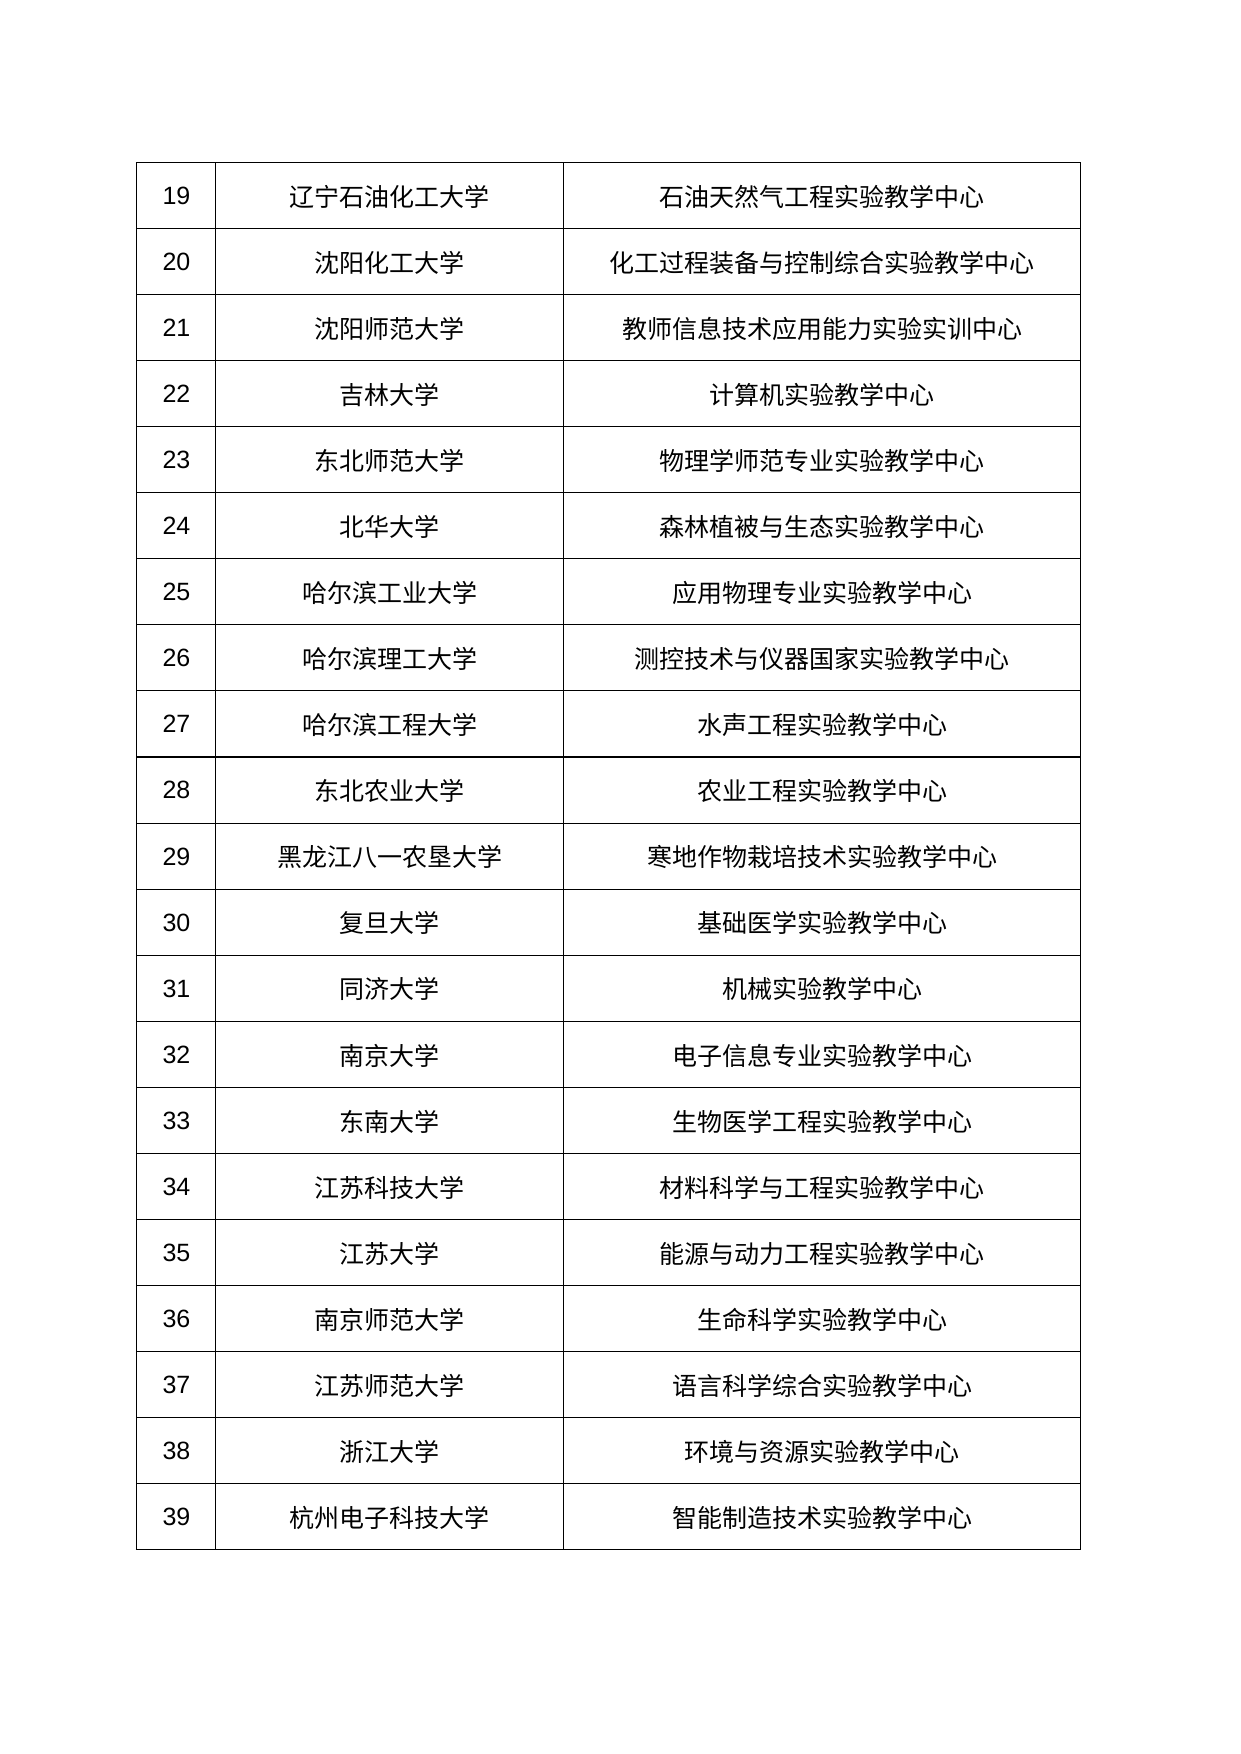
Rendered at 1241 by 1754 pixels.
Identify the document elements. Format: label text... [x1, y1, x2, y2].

table_cell 29 [137, 824, 215, 888]
table_cell 江苏科技大学 [216, 1154, 563, 1219]
table_cell 复旦大学 [216, 890, 563, 954]
table_cell 辽宁石油化工大学 [216, 163, 563, 228]
table_cell 38 [137, 1418, 215, 1483]
table_cell 寒地作物栽培技术实验教学中心 [564, 824, 1080, 888]
table_cell 沈阳化工大学 [216, 229, 563, 294]
table_cell 24 [137, 493, 215, 558]
table_cell 东南大学 [216, 1088, 563, 1153]
table_cell 同济大学 [216, 956, 563, 1021]
table_cell 27 [137, 691, 215, 756]
table_cell 34 [137, 1154, 215, 1219]
table_cell 21 [137, 295, 215, 360]
table_cell 37 [137, 1352, 215, 1417]
table_cell 基础医学实验教学中心 [564, 890, 1080, 954]
table_cell 33 [137, 1088, 215, 1153]
table_cell 生物医学工程实验教学中心 [564, 1088, 1080, 1153]
table_cell 沈阳师范大学 [216, 295, 563, 360]
table_cell 测控技术与仪器国家实验教学中心 [564, 625, 1080, 690]
table_cell 吉林大学 [216, 361, 563, 426]
table_cell 黑龙江八一农垦大学 [216, 824, 563, 888]
table_cell 环境与资源实验教学中心 [564, 1418, 1080, 1483]
table_cell 南京大学 [216, 1022, 563, 1087]
table_cell 石油天然气工程实验教学中心 [564, 163, 1080, 228]
table_cell 39 [137, 1484, 215, 1549]
table_cell 20 [137, 229, 215, 294]
table_cell 25 [137, 559, 215, 624]
table_cell 语言科学综合实验教学中心 [564, 1352, 1080, 1417]
table_cell 机械实验教学中心 [564, 956, 1080, 1021]
table_cell 28 [137, 758, 215, 822]
table_cell 35 [137, 1220, 215, 1285]
table_cell 生命科学实验教学中心 [564, 1286, 1080, 1351]
table_cell 水声工程实验教学中心 [564, 691, 1080, 756]
table_cell 农业工程实验教学中心 [564, 758, 1080, 822]
table_cell 森林植被与生态实验教学中心 [564, 493, 1080, 558]
table_cell 东北农业大学 [216, 758, 563, 822]
table_cell 南京师范大学 [216, 1286, 563, 1351]
table_cell 教师信息技术应用能力实验实训中心 [564, 295, 1080, 360]
table_cell 电子信息专业实验教学中心 [564, 1022, 1080, 1087]
table_cell 计算机实验教学中心 [564, 361, 1080, 426]
table_cell 北华大学 [216, 493, 563, 558]
table_cell 杭州电子科技大学 [216, 1484, 563, 1549]
table_cell 32 [137, 1022, 215, 1087]
table_cell 36 [137, 1286, 215, 1351]
table_cell 智能制造技术实验教学中心 [564, 1484, 1080, 1549]
table_cell 23 [137, 427, 215, 492]
table_cell 31 [137, 956, 215, 1021]
table_cell 物理学师范专业实验教学中心 [564, 427, 1080, 492]
table_cell 浙江大学 [216, 1418, 563, 1483]
table_cell 能源与动力工程实验教学中心 [564, 1220, 1080, 1285]
table_cell 26 [137, 625, 215, 690]
table_cell 30 [137, 890, 215, 954]
table_cell 哈尔滨工程大学 [216, 691, 563, 756]
table_cell 东北师范大学 [216, 427, 563, 492]
table_cell 哈尔滨工业大学 [216, 559, 563, 624]
table_cell 哈尔滨理工大学 [216, 625, 563, 690]
table_cell 江苏大学 [216, 1220, 563, 1285]
table_cell 材料科学与工程实验教学中心 [564, 1154, 1080, 1219]
table_cell 江苏师范大学 [216, 1352, 563, 1417]
table_cell 22 [137, 361, 215, 426]
table_cell 19 [137, 163, 215, 228]
table_cell 化工过程装备与控制综合实验教学中心 [564, 229, 1080, 294]
table_cell 应用物理专业实验教学中心 [564, 559, 1080, 624]
